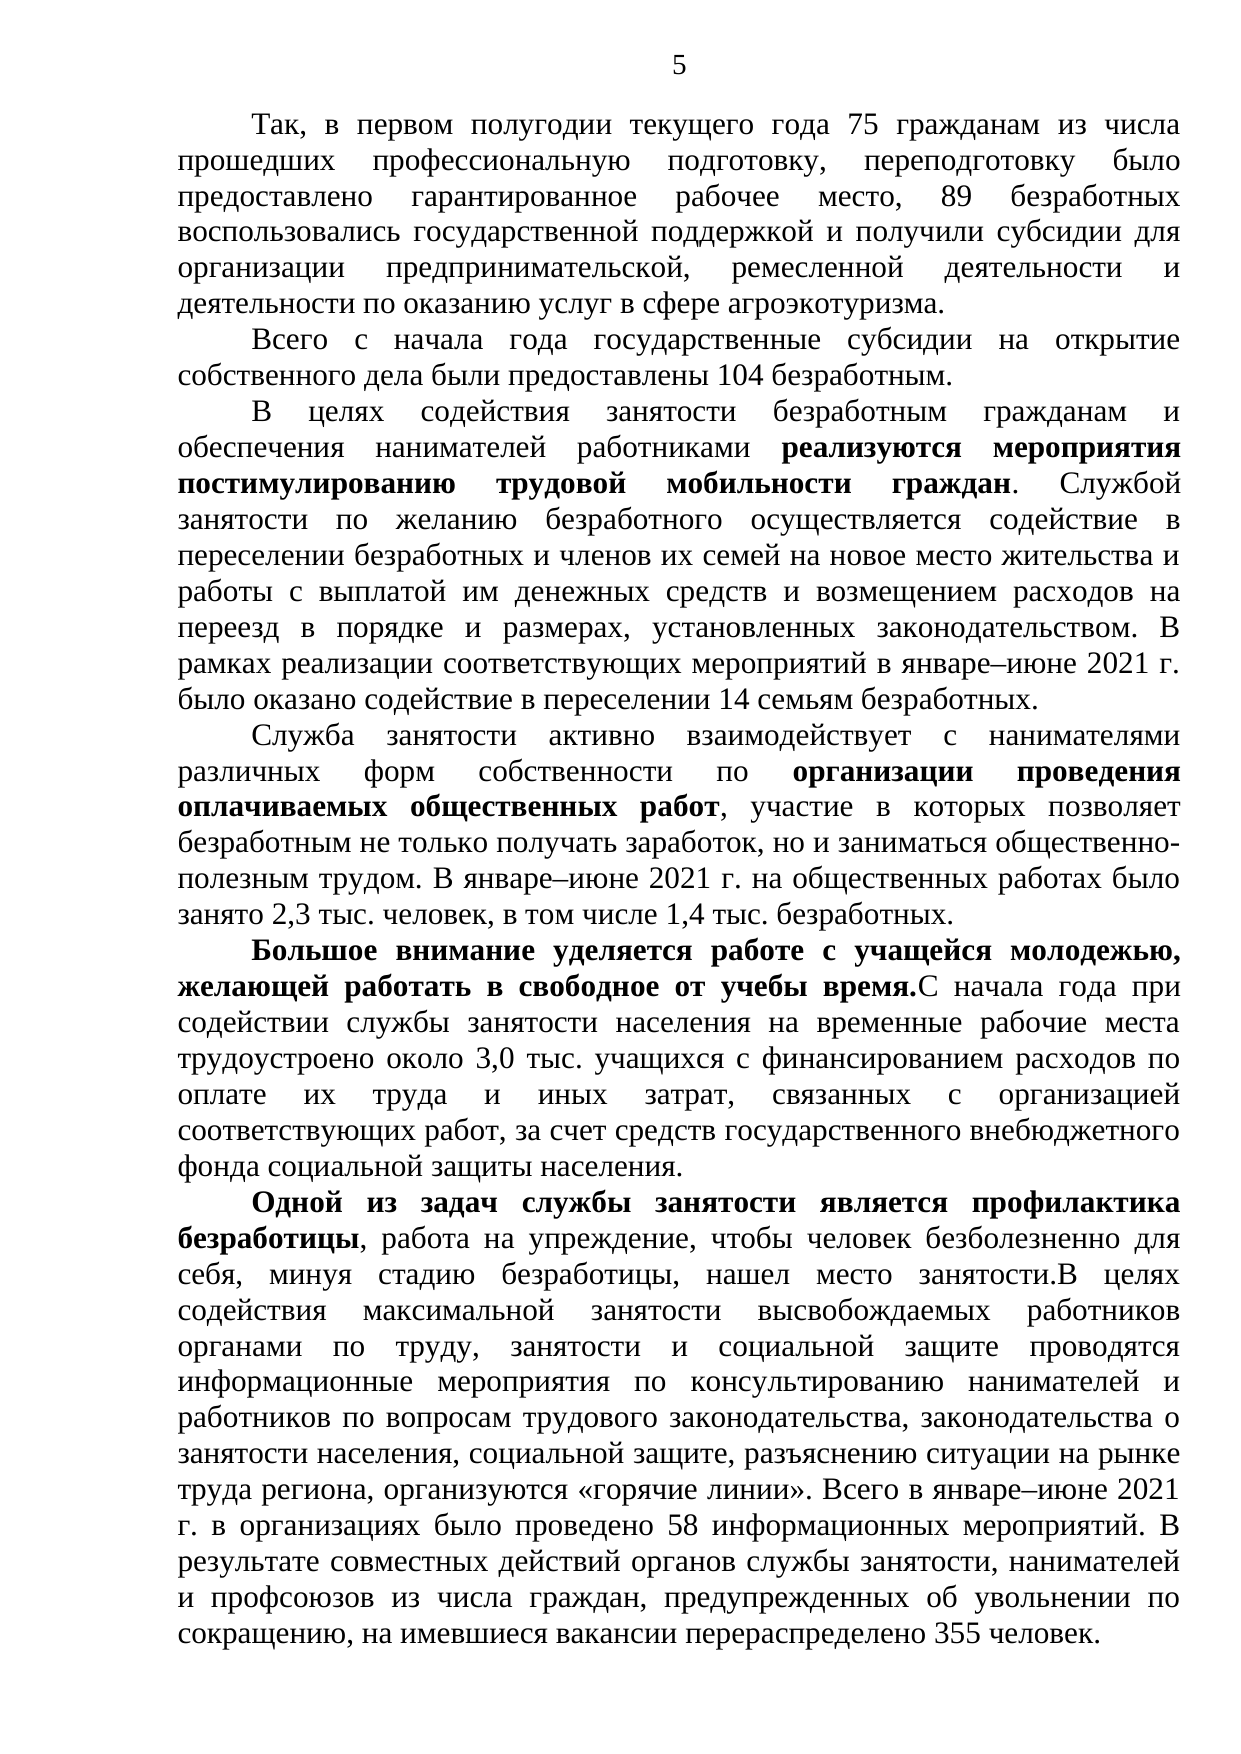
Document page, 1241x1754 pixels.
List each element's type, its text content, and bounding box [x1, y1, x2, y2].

text Служба занятости активно взаимодействует с нанимателями различных форм собственности по организации проведения оплачиваемых общественных работ, участие в которых позволяет безработным не только получать заработок, но и заниматься общественно-полезным трудом. В январе–июне 2021 г. на общественных работах было занято 2,3 тыс. человек, в том числе 1,4 тыс. безработных. [177, 716, 1181, 931]
text В целях содействия занятости безработным гражданам и обеспечения нанимателей работниками реализуются мероприятия постимулированию трудовой мобильности граждан. Службой занятости по желанию безработного осуществляется содействие в переселении безработных и членов их семей на новое место жительства и работы с выплатой им денежных средств и возмещением расходов на переезд в порядке и размерах, установленных законодательством. В рамках реализации соответствующих мероприятий в январе–июне 2021 г. было оказано содействие в переселении 14 семьям безработных. [177, 392, 1181, 716]
text Одной из задач службы занятости является профилактика безработицы, работа на упреждение, чтобы человек безболезненно для себя, минуя стадию безработицы, нашел место занятости.В целях содействия максимальной занятости высвобождаемых работников органами по труду, занятости и социальной защите проводятся информационные мероприятия по консультированию нанимателей и работников по вопросам трудового законодательства, законодательства о занятости населения, социальной защите, разъяснению ситуации на рынке труда региона, организуются «горячие линии». Всего в январе–июне 2021 г. в организациях было проведено 58 информационных мероприятий. В результате совместных действий органов службы занятости, нанимателей и профсоюзов из числа граждан, предупрежденных об увольнении по сокращению, на имевшиеся вакансии перераспределено 355 человек. [177, 1183, 1181, 1650]
text Так, в первом полугодии текущего года 75 гражданам из числа прошедших профессиональную подготовку, переподготовку было предоставлено гарантированное рабочее место, 89 безработных воспользовались государственной поддержкой и получили субсидии для организации предпринимательской, ремесленной деятельности и деятельности по оказанию услуг в сфере агроэкотуризма. [177, 105, 1181, 321]
text Большое внимание уделяется работе с учащейся молодежью, желающей работать в свободное от учебы время.С начала года при содействии службы занятости населения на временные рабочие места трудоустроено около 3,0 тыс. учащихся с финансированием расходов по оплате их труда и иных затрат, связанных с организацией соответствующих работ, за счет средств государственного внебюджетного фонда социальной защиты населения. [177, 931, 1181, 1183]
text Всего с начала года государственные субсидии на открытие собственного дела были предоставлены 104 безработным. [177, 321, 1181, 392]
